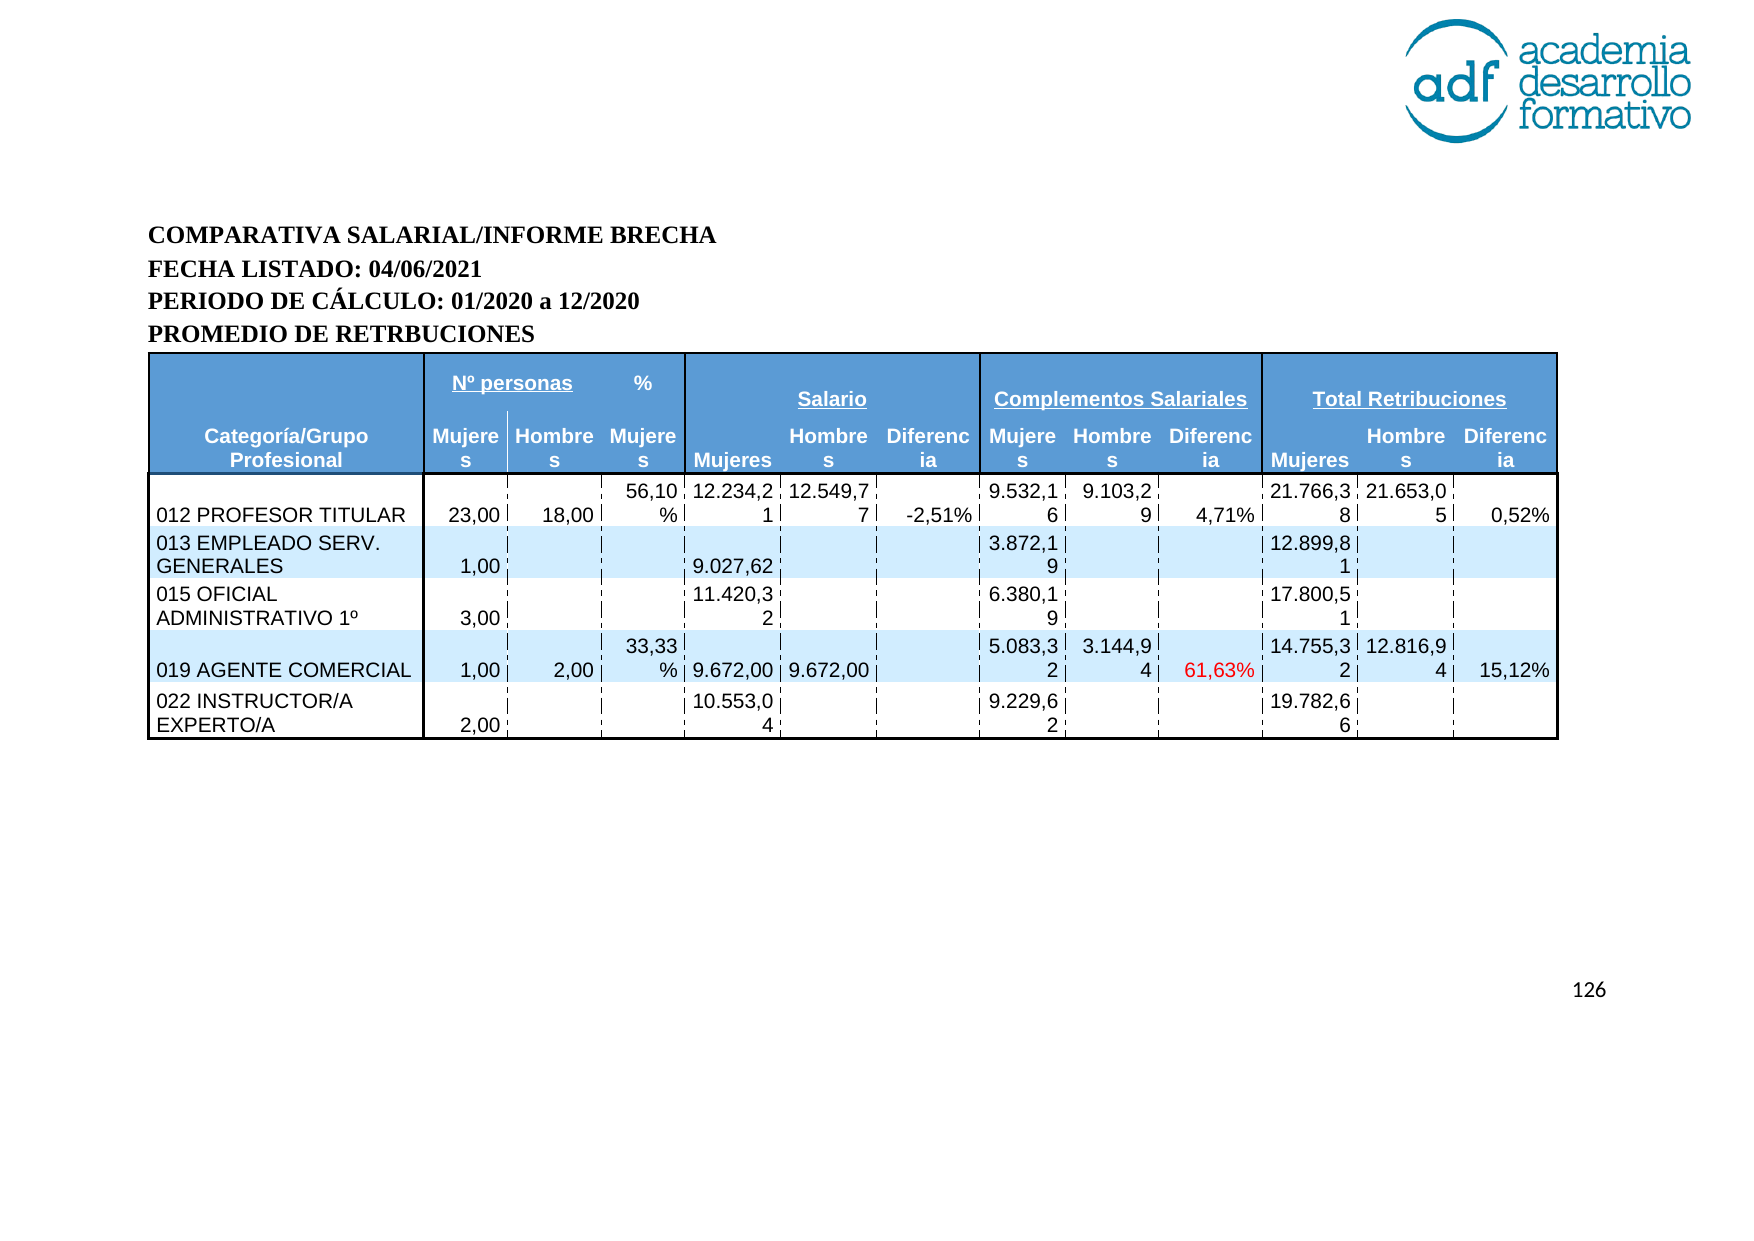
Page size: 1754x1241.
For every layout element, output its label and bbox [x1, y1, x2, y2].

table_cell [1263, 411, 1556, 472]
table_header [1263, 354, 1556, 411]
picture [1672, 54, 1684, 61]
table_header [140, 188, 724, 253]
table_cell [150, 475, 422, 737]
picture [1674, 110, 1687, 125]
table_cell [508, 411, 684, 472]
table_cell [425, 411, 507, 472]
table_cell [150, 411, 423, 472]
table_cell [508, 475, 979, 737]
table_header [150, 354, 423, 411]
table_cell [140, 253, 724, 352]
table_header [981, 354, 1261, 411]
picture [1398, 12, 1700, 147]
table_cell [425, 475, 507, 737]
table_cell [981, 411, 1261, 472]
picture [1657, 64, 1664, 93]
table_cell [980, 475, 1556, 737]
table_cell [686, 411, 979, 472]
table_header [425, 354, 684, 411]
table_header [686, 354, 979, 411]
